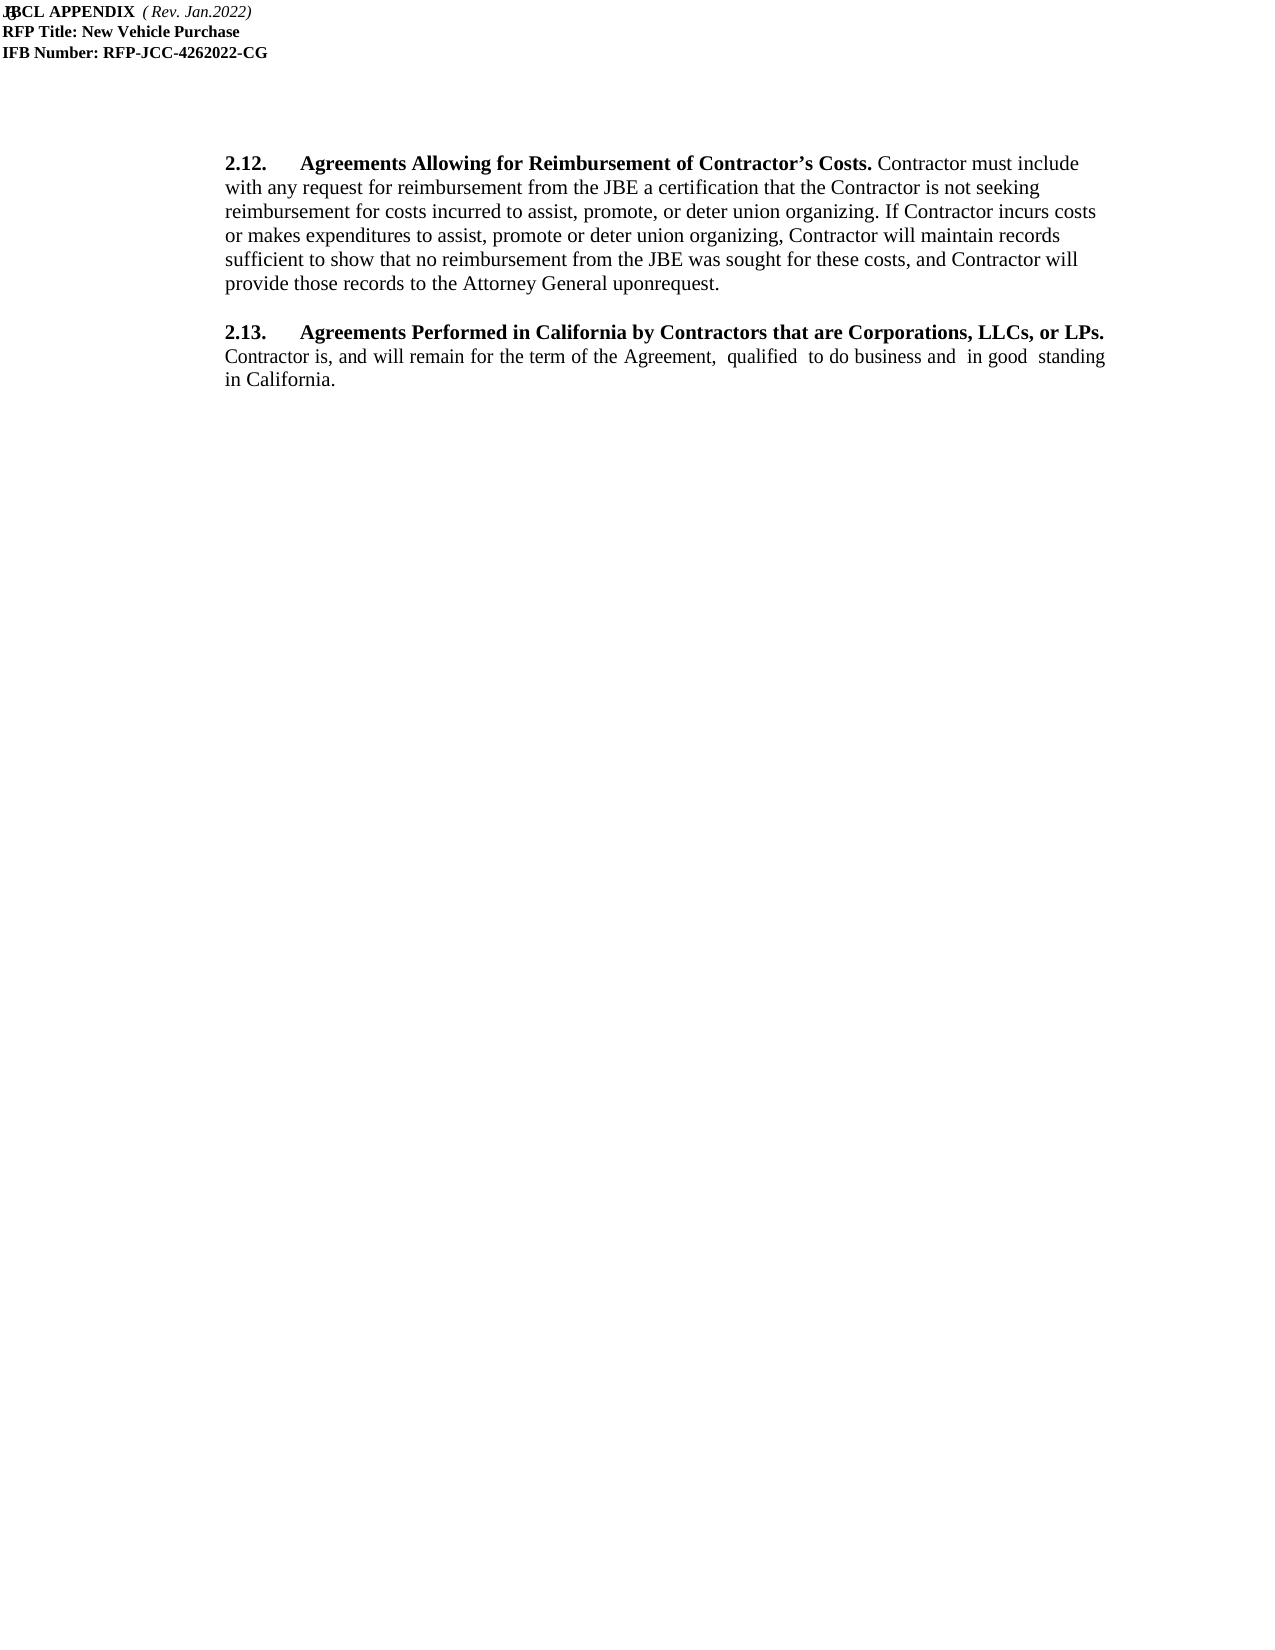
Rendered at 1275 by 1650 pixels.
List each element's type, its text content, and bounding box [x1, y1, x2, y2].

list Agreements Allowing for Reimbursement of Contractor’s Costs. Contractor must include with any request for reimbursement from the JBE a certification that the Contractor is not seeking reimbursement for costs incurred to assist, promote, or deter union organizing. If Contractor incurs costs or makes expenditures to assist, promote or deter union organizing, Contractor will maintain records sufficient to show that no reimbursement from the JBE was sought for these costs, and Contractor will provide those records to the Attorney General uponrequest. [225, 151, 1118, 295]
list Agreements Performed in California by Contractors that are Corporations, LLCs, or LPs. Contractor is, and will remain for the term of the Agreement, qualified to do business and in good standing in California. [224, 321, 1106, 391]
